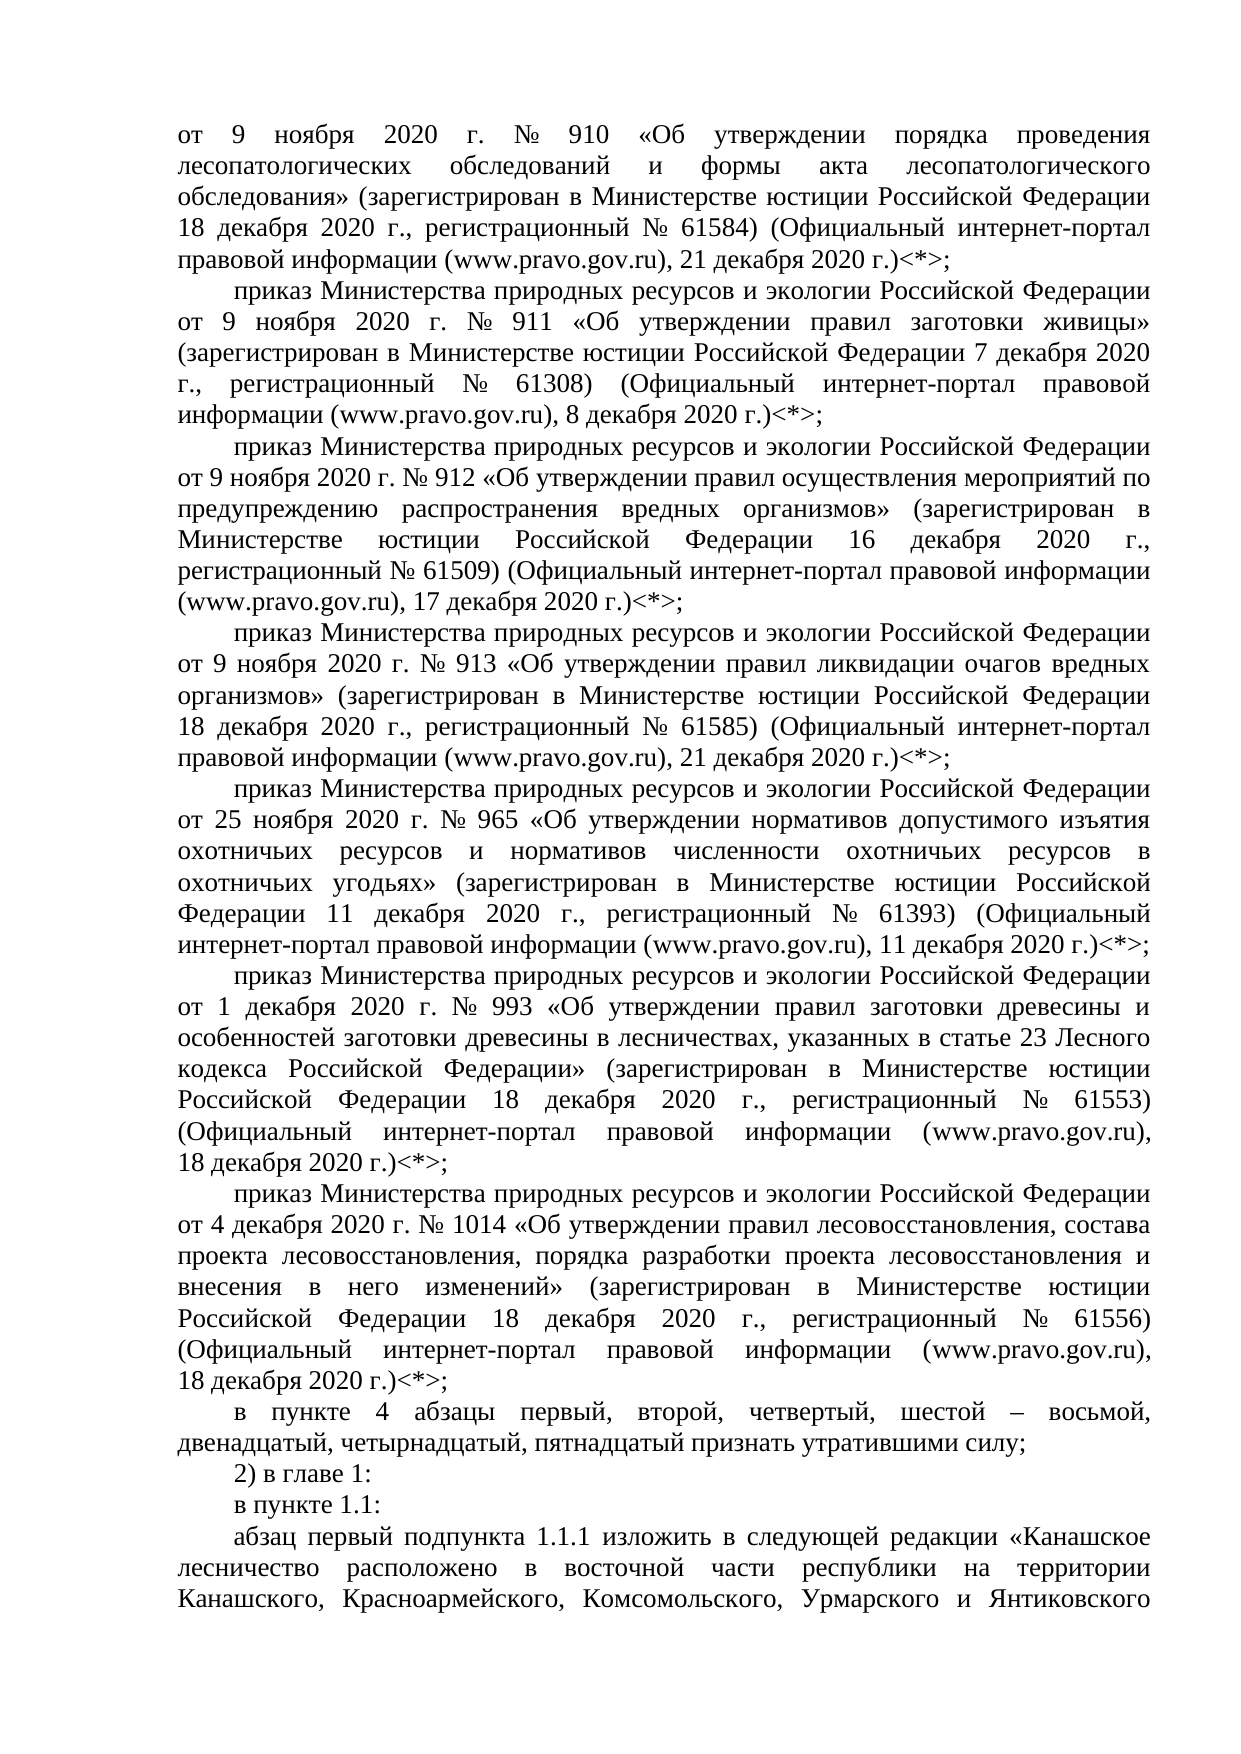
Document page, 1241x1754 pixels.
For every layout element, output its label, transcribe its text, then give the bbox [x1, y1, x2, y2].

text 2) в главе 1: [177, 1457, 1152, 1488]
text приказ Министерства природных ресурсов и экологии Российской Федерации от 9 ноября 2020 г. № 913 «Об утверждении правил ликвидации очагов вредных организмов» (зарегистрирован в Министерстве юстиции Российской Федерации 18 декабря 2020 г., регистрационный № 61585) (Официальный интернет-портал правовой информации (www.pravo.gov.ru), 21 декабря 2020 г.)<*>; [177, 616, 1152, 772]
text приказ Министерства природных ресурсов и экологии Российской Федерации от 9 ноября 2020 г. № 911 «Об утверждении правил заготовки живицы» (зарегистрирован в Министерстве юстиции Российской Федерации 7 декабря 2020 г., регистрационный № 61308) (Официальный интернет-портал правовой информации (www.pravo.gov.ru), 8 декабря 2020 г.)<*>; [177, 274, 1152, 429]
text приказ Министерства природных ресурсов и экологии Российской Федерации от 25 ноября 2020 г. № 965 «Об утверждении нормативов допустимого изъятия охотничьих ресурсов и нормативов численности охотничьих ресурсов в охотничьих угодьях» (зарегистрирован в Министерстве юстиции Российской Федерации 11 декабря 2020 г., регистрационный № 61393) (Официальный интернет-портал правовой информации (www.pravo.gov.ru), 11 декабря 2020 г.)<*>; [177, 772, 1152, 959]
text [177, 1520, 1152, 1613]
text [177, 118, 1152, 274]
text приказ Министерства природных ресурсов и экологии Российской Федерации от 4 декабря 2020 г. № 1014 «Об утверждении правил лесовосстановления, состава проекта лесовосстановления, порядка разработки проекта лесовосстановления и внесения в него изменений» (зарегистрирован в Министерстве юстиции Российской Федерации 18 декабря 2020 г., регистрационный № 61556) (Официальный интернет-портал правовой информации (www.pravo.gov.ru), 18 декабря 2020 г.)<*>; [177, 1177, 1152, 1395]
text в пункте 4 абзацы первый, второй, четвертый, шестой – восьмой, двенадцатый, четырнадцатый, пятнадцатый признать утратившими силу; [177, 1395, 1152, 1457]
text приказ Министерства природных ресурсов и экологии Российской Федерации от 9 ноября 2020 г. № 912 «Об утверждении правил осуществления мероприятий по предупреждению распространения вредных организмов» (зарегистрирован в Министерстве юстиции Российской Федерации 16 декабря 2020 г., регистрационный № 61509) (Официальный интернет-портал правовой информации (www.pravo.gov.ru), 17 декабря 2020 г.)<*>; [177, 429, 1152, 616]
text в пункте 1.1: [177, 1488, 1152, 1520]
text приказ Министерства природных ресурсов и экологии Российской Федерации от 1 декабря 2020 г. № 993 «Об утверждении правил заготовки древесины и особенностей заготовки древесины в лесничествах, указанных в статье 23 Лесного кодекса Российской Федерации» (зарегистрирован в Министерстве юстиции Российской Федерации 18 декабря 2020 г., регистрационный № 61553) (Официальный интернет-портал правовой информации (www.pravo.gov.ru), 18 декабря 2020 г.)<*>; [177, 959, 1152, 1177]
